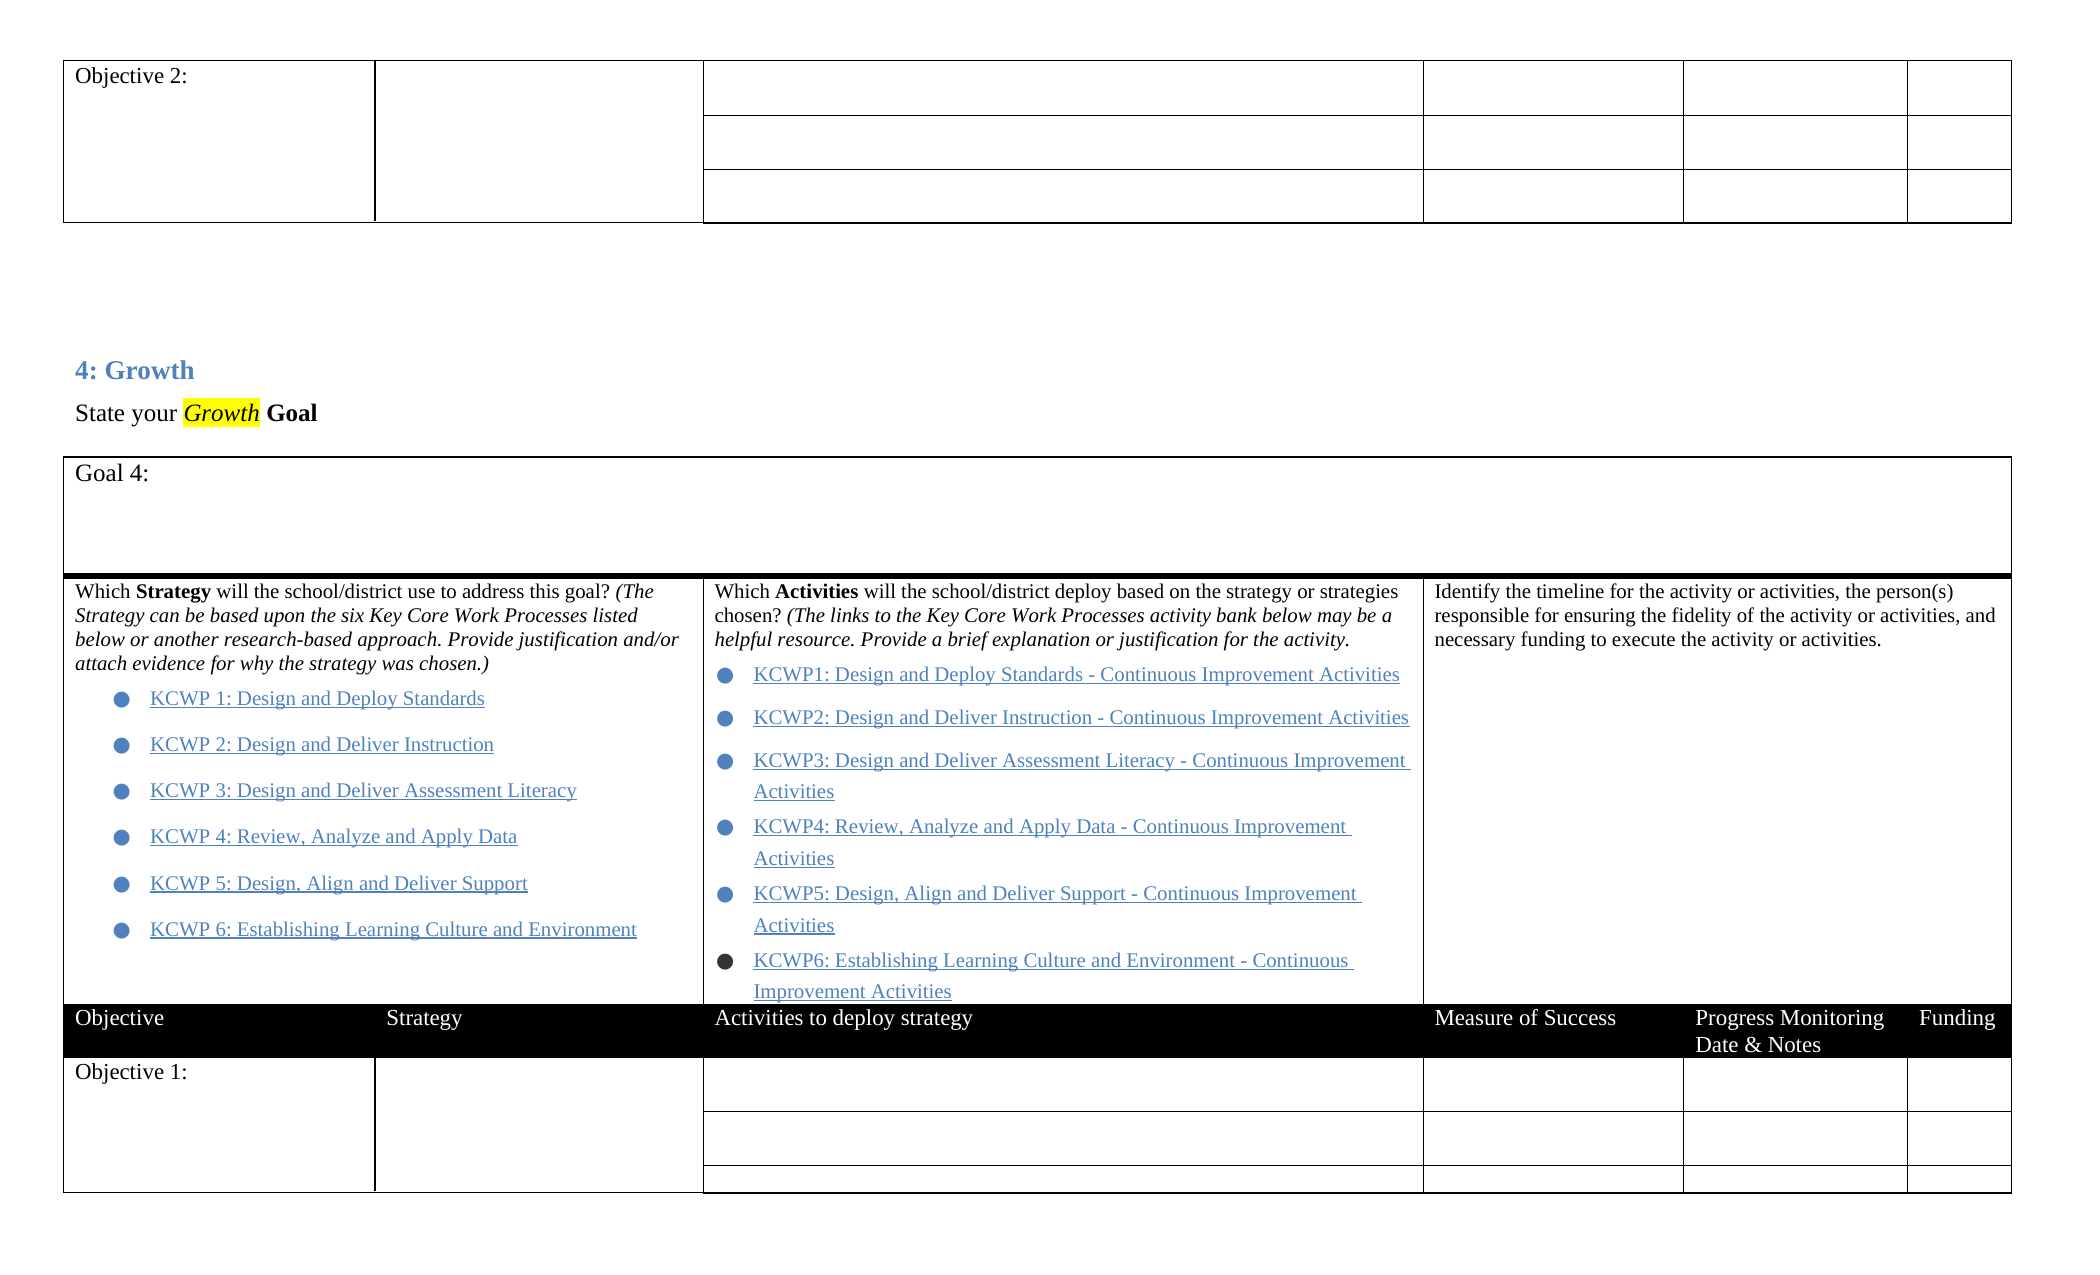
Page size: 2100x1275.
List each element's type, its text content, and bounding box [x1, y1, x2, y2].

table_cell [1684, 61, 1907, 115]
table_cell [1908, 1112, 2011, 1165]
table_cell [1424, 170, 1683, 222]
table_cell [1424, 1112, 1683, 1165]
table_cell [1908, 1166, 2011, 1192]
table_cell [1684, 170, 1907, 222]
table_cell [1684, 116, 1907, 168]
table_cell [1684, 1112, 1907, 1165]
table_cell [704, 61, 1423, 115]
table_cell Which Strategy will the school/district use to address this goal? (The Strategy can be based upon the six Key Core Work Processes listed below or another research-based approach. Provide justification and/or attach evidence for why the strategy was chosen.) KCWP 1: Design and Deploy Standards KCWP 2: Design and Deliver Instruction KCWP 3: Design and Deliver Assessment Literacy KCWP 4: Review, Analyze and Apply Data KCWP 5: Design, Align and Deliver Support KCWP 6: Establishing Learning Culture and Environment [64, 579, 703, 1003]
table_cell [1908, 116, 2011, 168]
table_cell Strategy [376, 1005, 703, 1057]
table_cell Objective 2: [64, 61, 375, 222]
table_cell Which Activities will the school/district deploy based on the strategy or strategies chosen? (The links to the Key Core Work Processes activity bank below may be a helpful resource. Provide a brief explanation or justification for the activity. KCWP1: Design and Deploy Standards - Continuous Improvement Activities KCWP2: Design and Deliver Instruction - Continuous Improvement Activities KCWP3: Design and Deliver Assessment Literacy - Continuous Improvement Activities KCWP4: Review, Analyze and Apply Data - Continuous Improvement Activities KCWP5: Design, Align and Deliver Support - Continuous Improvement Activities KCWP6: Establishing Learning Culture and Environment - Continuous Improvement Activities [704, 579, 1423, 1003]
table_cell Identify the timeline for the activity or activities, the person(s) responsible for ensuring the fidelity of the activity or activities, and necessary funding to execute the activity or activities. [1424, 579, 2011, 1003]
table_cell [1684, 1166, 1907, 1192]
table_cell [704, 1166, 1423, 1192]
table_cell [1908, 1058, 2011, 1111]
table_cell Progress Monitoring Date & Notes [1684, 1005, 1907, 1057]
table_cell [1684, 1058, 1907, 1111]
table_cell Measure of Success [1424, 1005, 1683, 1057]
table_cell [704, 1112, 1423, 1165]
table_cell [375, 61, 703, 222]
table_cell [704, 116, 1423, 168]
table_cell [1424, 1058, 1683, 1111]
table_cell [704, 170, 1423, 222]
table_cell Objective 1: [64, 1058, 375, 1192]
table_cell [1424, 116, 1683, 168]
table_cell Funding [1908, 1005, 2011, 1057]
table_cell [375, 1058, 703, 1192]
table_cell Activities to deploy strategy [704, 1005, 1423, 1057]
subtitle 4: Growth [75, 355, 2025, 386]
table_cell [1424, 1166, 1683, 1192]
text State your Growth Goal [260, 398, 2025, 427]
table_cell [1908, 170, 2011, 222]
table_cell Objective [64, 1005, 374, 1057]
table_header Goal 4: [64, 458, 2011, 572]
table_cell [1908, 61, 2011, 115]
table_cell [704, 1058, 1423, 1111]
table_cell [1424, 61, 1683, 115]
text State your Growth Goal [75, 398, 183, 427]
